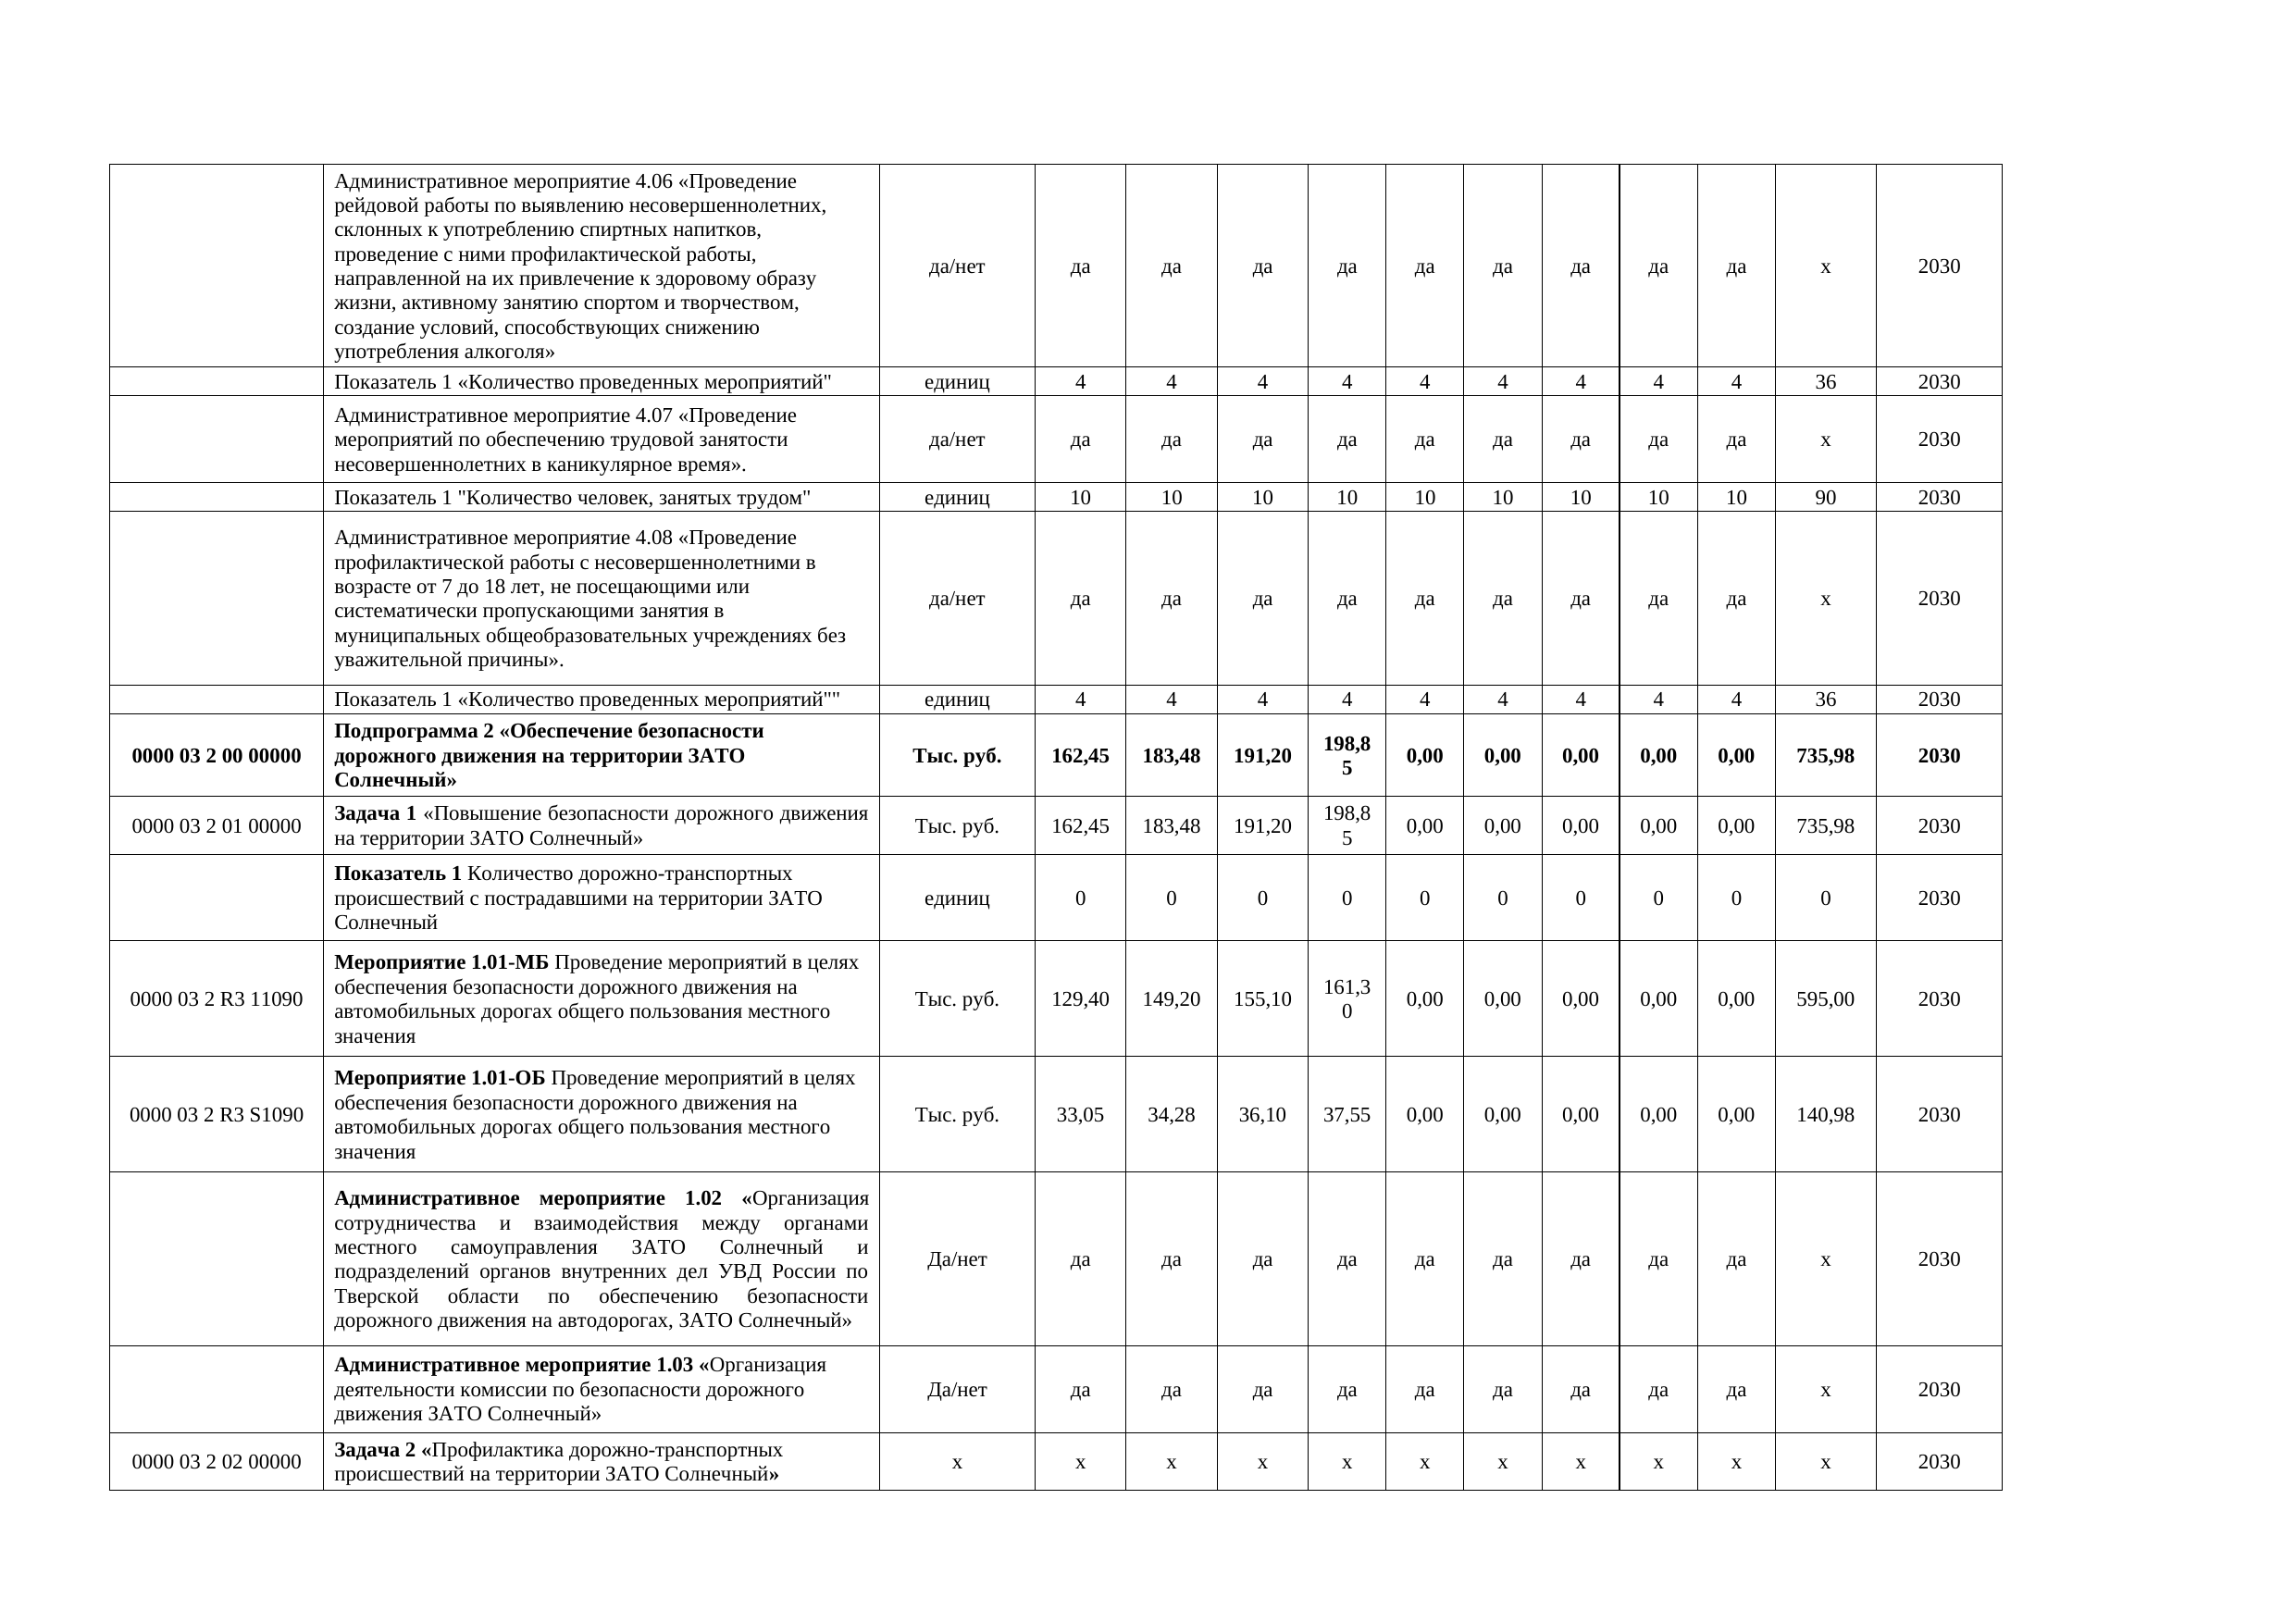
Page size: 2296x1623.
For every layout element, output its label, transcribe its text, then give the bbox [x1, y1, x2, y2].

table_cell 10 [1218, 483, 1308, 511]
table_cell Да/нет [880, 1346, 1035, 1431]
table_cell х [1309, 1433, 1385, 1490]
table_cell 0 [1036, 855, 1125, 940]
table_cell да [1698, 396, 1775, 482]
table_cell 2030 [1877, 483, 2002, 511]
table_cell 4 [1620, 367, 1697, 395]
table_cell 2030 [1877, 396, 2002, 482]
table_cell 183,48 [1126, 714, 1217, 796]
table_cell [110, 686, 323, 713]
table_cell 90 [1776, 483, 1876, 511]
table_cell 4 [1543, 686, 1619, 713]
table_cell [110, 855, 323, 940]
table_cell Тыс. руб. [880, 1057, 1035, 1171]
table_cell х [1464, 1433, 1542, 1490]
table_cell х [1126, 1433, 1217, 1490]
table_cell да [1126, 512, 1217, 685]
table_cell 0000 03 2 02 00000 [110, 1433, 323, 1490]
table_cell да [1620, 396, 1697, 482]
table_cell да [1218, 512, 1308, 685]
table_cell [110, 367, 323, 395]
table_cell 36 [1776, 367, 1876, 395]
table_cell 0 [1464, 855, 1542, 940]
table_cell 595,00 [1776, 941, 1876, 1056]
table_cell 735,98 [1776, 797, 1876, 853]
table_cell 10 [1464, 483, 1542, 511]
table_cell Подпрограмма 2 «Обеспечение безопасности дорожного движения на территории ЗАТО Солнечный» [324, 714, 879, 796]
table_cell 129,40 [1036, 941, 1125, 1056]
table_cell 37,55 [1309, 1057, 1385, 1171]
table_cell 10 [1036, 483, 1125, 511]
table_cell 0 [1309, 855, 1385, 940]
table_cell да [1126, 396, 1217, 482]
table_cell 0,00 [1698, 941, 1775, 1056]
table_cell х [1698, 1433, 1775, 1490]
table_cell 10 [1698, 483, 1775, 511]
table_cell да [1309, 1346, 1385, 1431]
table_cell да [1309, 1172, 1385, 1345]
table_cell 10 [1386, 483, 1463, 511]
table_cell да [1620, 1172, 1697, 1345]
table_cell 0,00 [1543, 1057, 1619, 1171]
table_cell х [1218, 1433, 1308, 1490]
table_cell х [1776, 1433, 1876, 1490]
table_cell да [1036, 165, 1125, 366]
table_cell х [1386, 1433, 1463, 1490]
table_cell единиц [880, 483, 1035, 511]
table_cell 2030 [1877, 1346, 2002, 1431]
table_cell х [1620, 1433, 1697, 1490]
table_cell 10 [1620, 483, 1697, 511]
table_cell Мероприятие 1.01-МБ Проведение мероприятий в целях обеспечения безопасности дорожного движения на автомобильных дорогах общего пользования местного значения [324, 941, 879, 1056]
table_cell х [1776, 512, 1876, 685]
table_cell 191,20 [1218, 797, 1308, 853]
table_cell [110, 1346, 323, 1431]
table_cell 0 [1126, 855, 1217, 940]
table_cell да [1543, 396, 1619, 482]
table_cell 4 [1309, 367, 1385, 395]
table_cell да/нет [880, 165, 1035, 366]
table_cell 0,00 [1386, 941, 1463, 1056]
table_cell 191,20 [1218, 714, 1308, 796]
table_cell да [1036, 512, 1125, 685]
table_cell [110, 483, 323, 511]
table_cell [110, 396, 323, 482]
table_cell 0 [1620, 855, 1697, 940]
table_cell 0 [1543, 855, 1619, 940]
table_cell х [1543, 1433, 1619, 1490]
table_cell да [1386, 1346, 1463, 1431]
table_cell 0,00 [1620, 941, 1697, 1056]
table_cell 0 [1386, 855, 1463, 940]
table_cell да [1036, 1346, 1125, 1431]
table_cell 4 [1126, 686, 1217, 713]
table_cell 4 [1036, 367, 1125, 395]
table_cell да [1464, 1172, 1542, 1345]
table_cell да [1126, 165, 1217, 366]
table_cell 140,98 [1776, 1057, 1876, 1171]
table_cell 4 [1620, 686, 1697, 713]
table_cell да [1620, 512, 1697, 685]
table_cell да [1218, 1346, 1308, 1431]
table_cell да [1543, 512, 1619, 685]
table_cell единиц [880, 686, 1035, 713]
table_cell 4 [1698, 686, 1775, 713]
table_cell 183,48 [1126, 797, 1217, 853]
table_cell 4 [1126, 367, 1217, 395]
table_cell Да/нет [880, 1172, 1035, 1345]
table_cell 4 [1386, 367, 1463, 395]
table_cell да [1218, 396, 1308, 482]
table_cell 4 [1218, 686, 1308, 713]
table_cell 162,45 [1036, 714, 1125, 796]
table_cell 0,00 [1464, 941, 1542, 1056]
table_cell да/нет [880, 512, 1035, 685]
table_cell да [1543, 165, 1619, 366]
table_cell 33,05 [1036, 1057, 1125, 1171]
table_cell Показатель 1 "Количество человек, занятых трудом" [324, 483, 879, 511]
table_cell 0,00 [1620, 714, 1697, 796]
table_cell да [1309, 165, 1385, 366]
table_cell 0,00 [1543, 941, 1619, 1056]
table_cell да [1218, 165, 1308, 366]
table_cell х [1776, 396, 1876, 482]
table_cell да [1036, 396, 1125, 482]
table_cell х [1776, 1172, 1876, 1345]
table_cell Показатель 1 «Количество проведенных мероприятий" [324, 367, 879, 395]
table_cell 0,00 [1464, 1057, 1542, 1171]
table_cell 2030 [1877, 1433, 2002, 1490]
table_cell да [1309, 396, 1385, 482]
table_cell 2030 [1877, 686, 2002, 713]
table_cell да [1543, 1172, 1619, 1345]
table_cell 4 [1543, 367, 1619, 395]
table_cell 4 [1309, 686, 1385, 713]
table_cell [110, 1172, 323, 1345]
table_cell да [1620, 1346, 1697, 1431]
table_cell да [1620, 165, 1697, 366]
table_cell 735,98 [1776, 714, 1876, 796]
table_cell 2030 [1877, 797, 2002, 853]
table_cell да [1126, 1346, 1217, 1431]
table_cell да [1698, 1346, 1775, 1431]
table_cell да/нет [880, 396, 1035, 482]
table_cell Показатель 1 «Количество проведенных мероприятий"" [324, 686, 879, 713]
table_cell Показатель 1 Количество дорожно-транспортных происшествий с пострадавшими на территории ЗАТО Солнечный [324, 855, 879, 940]
table_cell [110, 165, 323, 366]
table_cell 149,20 [1126, 941, 1217, 1056]
table_cell х [1776, 1346, 1876, 1431]
table_cell 198,85 [1309, 797, 1385, 853]
table_cell да [1464, 1346, 1542, 1431]
table_cell Задача 1 «Повышение безопасности дорожного движения на территории ЗАТО Солнечный» [324, 797, 879, 853]
table_cell единиц [880, 855, 1035, 940]
table_cell 10 [1126, 483, 1217, 511]
table_cell 0 [1776, 855, 1876, 940]
table_cell 2030 [1877, 714, 2002, 796]
table_cell 4 [1464, 367, 1542, 395]
table_cell 0 [1218, 855, 1308, 940]
table_cell да [1218, 1172, 1308, 1345]
table_cell 2030 [1877, 1057, 2002, 1171]
table_cell Административное мероприятие 4.08 «Проведение профилактической работы с несовершеннолетними в возрасте от 7 до 18 лет, не посещающими или систематически пропускающими занятия в муниципальных общеобразовательных учреждениях без уважительной причины». [324, 512, 879, 685]
table_cell 10 [1543, 483, 1619, 511]
table_cell [110, 512, 323, 685]
table_cell Административное мероприятие 4.07 «Проведение мероприятий по обеспечению трудовой занятости несовершеннолетних в каникулярное время». [324, 396, 879, 482]
table_cell 2030 [1877, 941, 2002, 1056]
table_cell да [1464, 396, 1542, 482]
table_cell 4 [1386, 686, 1463, 713]
table_cell х [1036, 1433, 1125, 1490]
table_cell 0,00 [1386, 797, 1463, 853]
table_cell единиц [880, 367, 1035, 395]
table_cell да [1386, 165, 1463, 366]
table_cell Административное мероприятие 1.02 «Организация сотрудничества и взаимодействия между органами местного самоуправления ЗАТО Солнечный и подразделений органов внутренних дел УВД России по Тверской области по обеспечению безопасности дорожного движения на автодорогах, ЗАТО Солнечный» [324, 1172, 879, 1345]
table_cell да [1386, 1172, 1463, 1345]
table_cell 2030 [1877, 367, 2002, 395]
table_cell 0,00 [1464, 714, 1542, 796]
table_cell да [1386, 512, 1463, 685]
table_cell 2030 [1877, 165, 2002, 366]
table_cell 0 [1698, 855, 1775, 940]
table_cell 36,10 [1218, 1057, 1308, 1171]
table_cell 162,45 [1036, 797, 1125, 853]
table_cell 0000 03 2 00 00000 [110, 714, 323, 796]
table_cell х [880, 1433, 1035, 1490]
table_cell 10 [1309, 483, 1385, 511]
table_cell Тыс. руб. [880, 941, 1035, 1056]
table_cell 0,00 [1620, 1057, 1697, 1171]
table_cell 4 [1464, 686, 1542, 713]
table_cell да [1698, 165, 1775, 366]
table_cell 0,00 [1543, 797, 1619, 853]
table_cell 4 [1036, 686, 1125, 713]
table_cell Административное мероприятие 4.06 «Проведение рейдовой работы по выявлению несовершеннолетних, склонных к употреблению спиртных напитков, проведение с ними профилактической работы, направленной на их привлечение к здоровому образу жизни, активному занятию спортом и творчеством, создание условий, способствующих снижению употребления алкоголя» [324, 165, 879, 366]
table_cell 36 [1776, 686, 1876, 713]
table_cell Задача 2 «Профилактика дорожно-транспортных происшествий на территории ЗАТО Солнечный» [324, 1433, 879, 1490]
table_cell Тыс. руб. [880, 714, 1035, 796]
table_cell 155,10 [1218, 941, 1308, 1056]
table_cell 0,00 [1620, 797, 1697, 853]
table_cell да [1036, 1172, 1125, 1345]
table_cell 2030 [1877, 1172, 2002, 1345]
table_cell 0,00 [1543, 714, 1619, 796]
table_cell Мероприятие 1.01-ОБ Проведение мероприятий в целях обеспечения безопасности дорожного движения на автомобильных дорогах общего пользования местного значения [324, 1057, 879, 1171]
table_cell да [1464, 512, 1542, 685]
table_cell Тыс. руб. [880, 797, 1035, 853]
table_cell 0,00 [1386, 714, 1463, 796]
table_cell 198,85 [1309, 714, 1385, 796]
table_cell 0000 03 2 01 00000 [110, 797, 323, 853]
table_cell 161,30 [1309, 941, 1385, 1056]
table_cell Административное мероприятие 1.03 «Организация деятельности комиссии по безопасности дорожного движения ЗАТО Солнечный» [324, 1346, 879, 1431]
table_cell 0000 03 2 R3 S1090 [110, 1057, 323, 1171]
table_cell да [1698, 512, 1775, 685]
table_cell 2030 [1877, 512, 2002, 685]
table_cell 4 [1218, 367, 1308, 395]
table_cell да [1386, 396, 1463, 482]
table_cell 0,00 [1698, 1057, 1775, 1171]
table_cell 0,00 [1386, 1057, 1463, 1171]
table_cell х [1776, 165, 1876, 366]
table_cell да [1126, 1172, 1217, 1345]
table_cell 0000 03 2 R3 11090 [110, 941, 323, 1056]
table_cell да [1464, 165, 1542, 366]
table_cell 34,28 [1126, 1057, 1217, 1171]
table_cell 0,00 [1464, 797, 1542, 853]
table_cell 2030 [1877, 855, 2002, 940]
table_cell 0,00 [1698, 797, 1775, 853]
table_cell 4 [1698, 367, 1775, 395]
table_cell да [1309, 512, 1385, 685]
table_cell да [1543, 1346, 1619, 1431]
table_cell да [1698, 1172, 1775, 1345]
table_cell 0,00 [1698, 714, 1775, 796]
